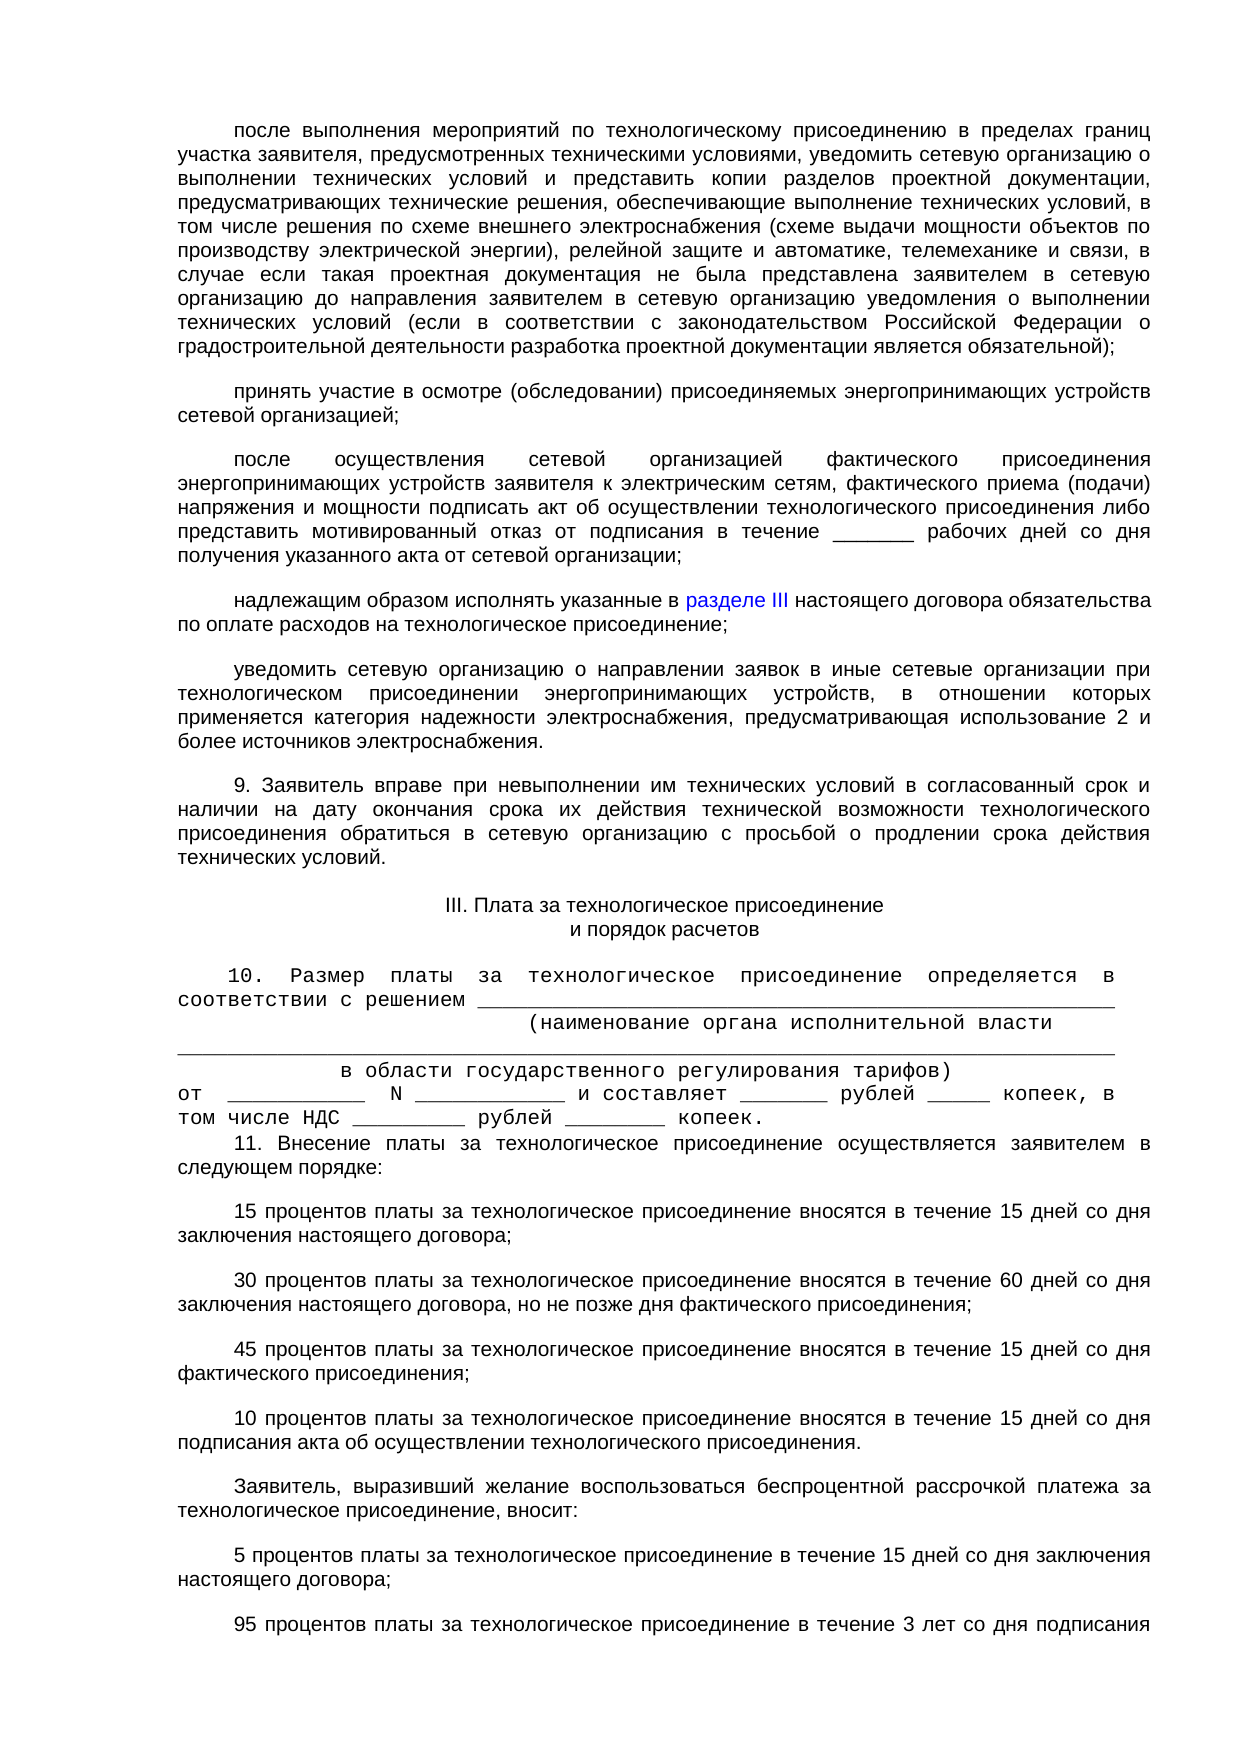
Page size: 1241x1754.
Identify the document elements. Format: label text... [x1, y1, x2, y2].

text принять участие в осмотре (обследовании) присоединяемых энергопринимающих устройств сетевой организацией; [177, 378, 1152, 426]
text 10 процентов платы за технологическое присоединение вносятся в течение 15 дней со дня подписания акта об осуществлении технологического присоединения. [177, 1406, 1152, 1453]
text Заявитель, выразивший желание воспользоваться беспроцентной рассрочкой платежа за технологическое присоединение, вносит: [177, 1474, 1152, 1522]
text после осуществления сетевой организацией фактического присоединения энергопринимающих устройств заявителя к электрическим сетям, фактического приема (подачи) напряжения и мощности подписать акт об осуществлении технологического присоединения либо представить мотивированный отказ от подписания в течение _______ рабочих дней со дня получения указанного акта от сетевой организации; [177, 447, 1152, 567]
text соответствии с решением ___________________________________________________ [177, 989, 1152, 1012]
text 10. Размер платы за технологическое присоединение определяется в [177, 965, 1152, 989]
text том числе НДС _________ рублей ________ копеек. [177, 1107, 1152, 1131]
text уведомить сетевую организацию о направлении заявок в иные сетевые организации при технологическом присоединении энергопринимающих устройств, в отношении которых применяется категория надежности электроснабжения, предусматривающая использование 2 и более источников электроснабжения. [177, 657, 1152, 752]
text после выполнения мероприятий по технологическому присоединению в пределах границ участка заявителя, предусмотренных техническими условиями, уведомить сетевую организацию о выполнении технических условий и представить копии разделов проектной документации, предусматривающих технические решения, обеспечивающие выполнение технических условий, в том числе решения по схеме внешнего электроснабжения (схеме выдачи мощности объектов по производству электрической энергии), релейной защите и автоматике, телемеханике и связи, в случае если такая проектная документация не была представлена заявителем в сетевую организацию до направления заявителем в сетевую организацию уведомления о выполнении технических условий (если в соответствии с законодательством Российской Федерации о градостроительной деятельности разработка проектной документации является обязательной); [177, 118, 1152, 358]
text 15 процентов платы за технологическое присоединение вносятся в течение 15 дней со дня заключения настоящего договора; [177, 1199, 1152, 1247]
text 5 процентов платы за технологическое присоединение в течение 15 дней со дня заключения настоящего договора; [177, 1543, 1152, 1591]
text от ___________ N ____________ и составляет _______ рублей _____ копеек, в [177, 1083, 1152, 1107]
text III. Плата за технологическое присоединение [177, 893, 1152, 917]
text (наименование органа исполнительной власти [177, 1012, 1152, 1036]
text в области государственного регулирования тарифов) [177, 1059, 1152, 1083]
text надлежащим образом исполнять указанные в разделе III настоящего договора обязательства по оплате расходов на технологическое присоединение; [177, 588, 1152, 636]
text 30 процентов платы за технологическое присоединение вносятся в течение 60 дней со дня заключения настоящего договора, но не позже дня фактического присоединения; [177, 1268, 1152, 1316]
text ___________________________________________________________________________ [177, 1036, 1152, 1059]
text 45 процентов платы за технологическое присоединение вносятся в течение 15 дней со дня фактического присоединения; [177, 1337, 1152, 1385]
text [177, 1612, 1152, 1636]
text 9. Заявитель вправе при невыполнении им технических условий в согласованный срок и наличии на дату окончания срока их действия технической возможности технологического присоединения обратиться в сетевую организацию с просьбой о продлении срока действия технических условий. [177, 773, 1152, 869]
text и порядок расчетов [177, 917, 1152, 941]
text 11. Внесение платы за технологическое присоединение осуществляется заявителем в следующем порядке: [177, 1131, 1152, 1178]
